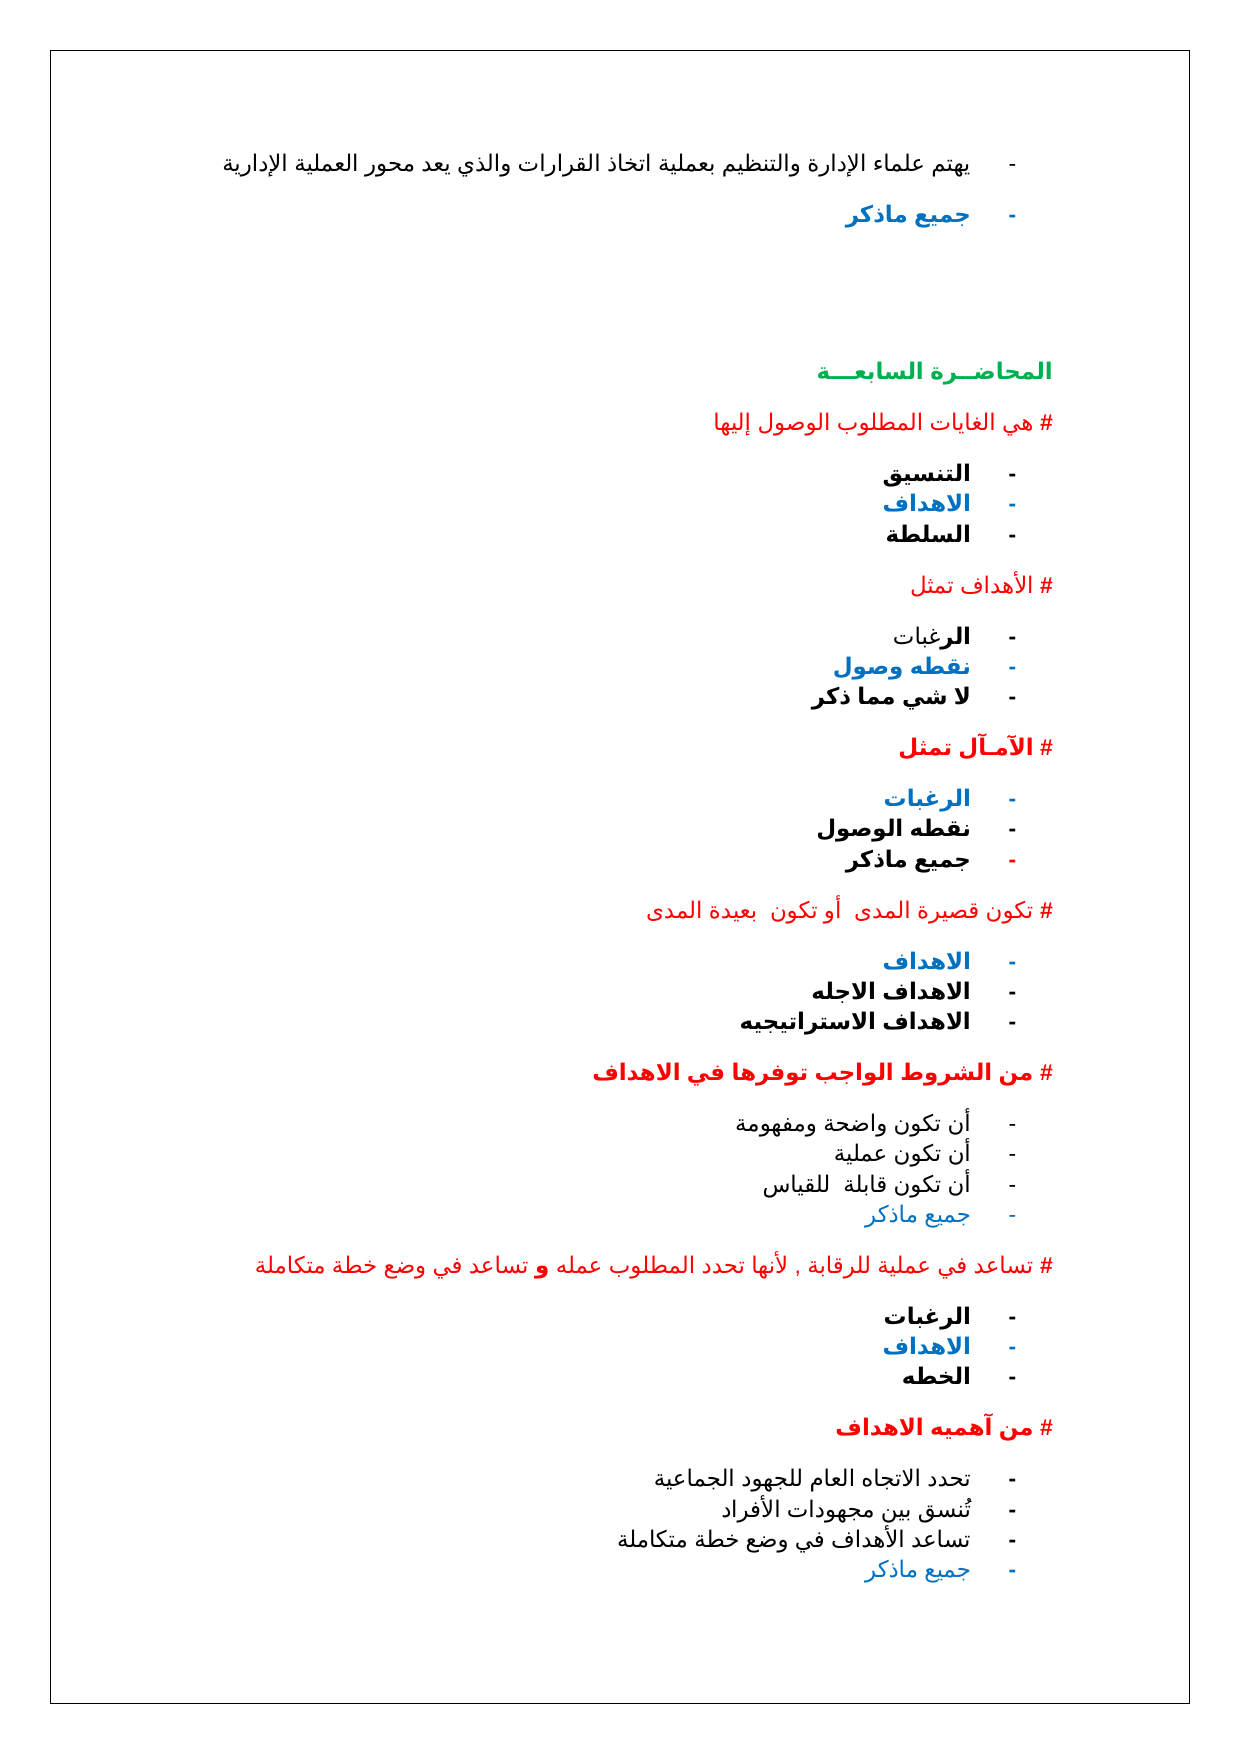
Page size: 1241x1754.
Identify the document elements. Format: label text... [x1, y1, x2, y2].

list الاهداف [187, 1333, 1008, 1359]
list نقطه الوصول [187, 815, 1008, 842]
list السلطة [187, 521, 1008, 547]
list الاهداف الاجله [187, 978, 1008, 1004]
list الرغبات [187, 785, 1008, 812]
text # هي الغايات المطلوب الوصول إليها [187, 409, 1053, 436]
list التنسيق [187, 460, 1008, 487]
text # الأهداف تمثل [187, 572, 1053, 598]
list الخطه [187, 1363, 1008, 1390]
text # الآمـآل تمثل [187, 734, 1053, 761]
list أن تكون عملية [187, 1140, 1008, 1167]
text # تساعد في عملية للرقابة , لأنها تحدد المطلوب عمله و تساعد في وضع خطة متكاملة [187, 1252, 1053, 1278]
list تحدد الاتجاه العام للجهود الجماعية [187, 1465, 1008, 1492]
list جميع ماذكر [187, 1556, 1008, 1582]
list نقطه وصول [187, 653, 1008, 679]
text # من آهميه الاهداف [187, 1414, 1053, 1441]
list الاهداف [187, 948, 1008, 974]
list الرغبات [187, 623, 1008, 649]
list جميع ماذكر [187, 201, 1008, 227]
list جميع ماذكر [187, 1201, 1008, 1227]
list الاهداف [187, 490, 1008, 517]
list لا شي مما ذكر [187, 683, 1008, 709]
list الرغبات [187, 1303, 1008, 1329]
list يهتم علماء الإدارة والتنظيم بعملية اتخاذ القرارات والذي يعد محور العملية الإدارية [187, 150, 1008, 176]
text # من الشروط الواجب توفرها في الاهداف [187, 1059, 1053, 1086]
list أن تكون واضحة ومفهومة [187, 1110, 1008, 1137]
text المحاضــرة السابعـــة [187, 358, 1053, 384]
list الاهداف الاستراتيجيه [187, 1008, 1008, 1034]
list تُنسق بين مجهودات الأفراد [187, 1496, 1008, 1522]
text # تكون قصيرة المدى أو تكون بعيدة المدى [187, 897, 1053, 923]
list تساعد الأهداف في وضع خطة متكاملة [187, 1526, 1008, 1552]
list أن تكون قابلة للقياس [187, 1171, 1008, 1197]
list جميع ماذكر [187, 846, 1008, 872]
